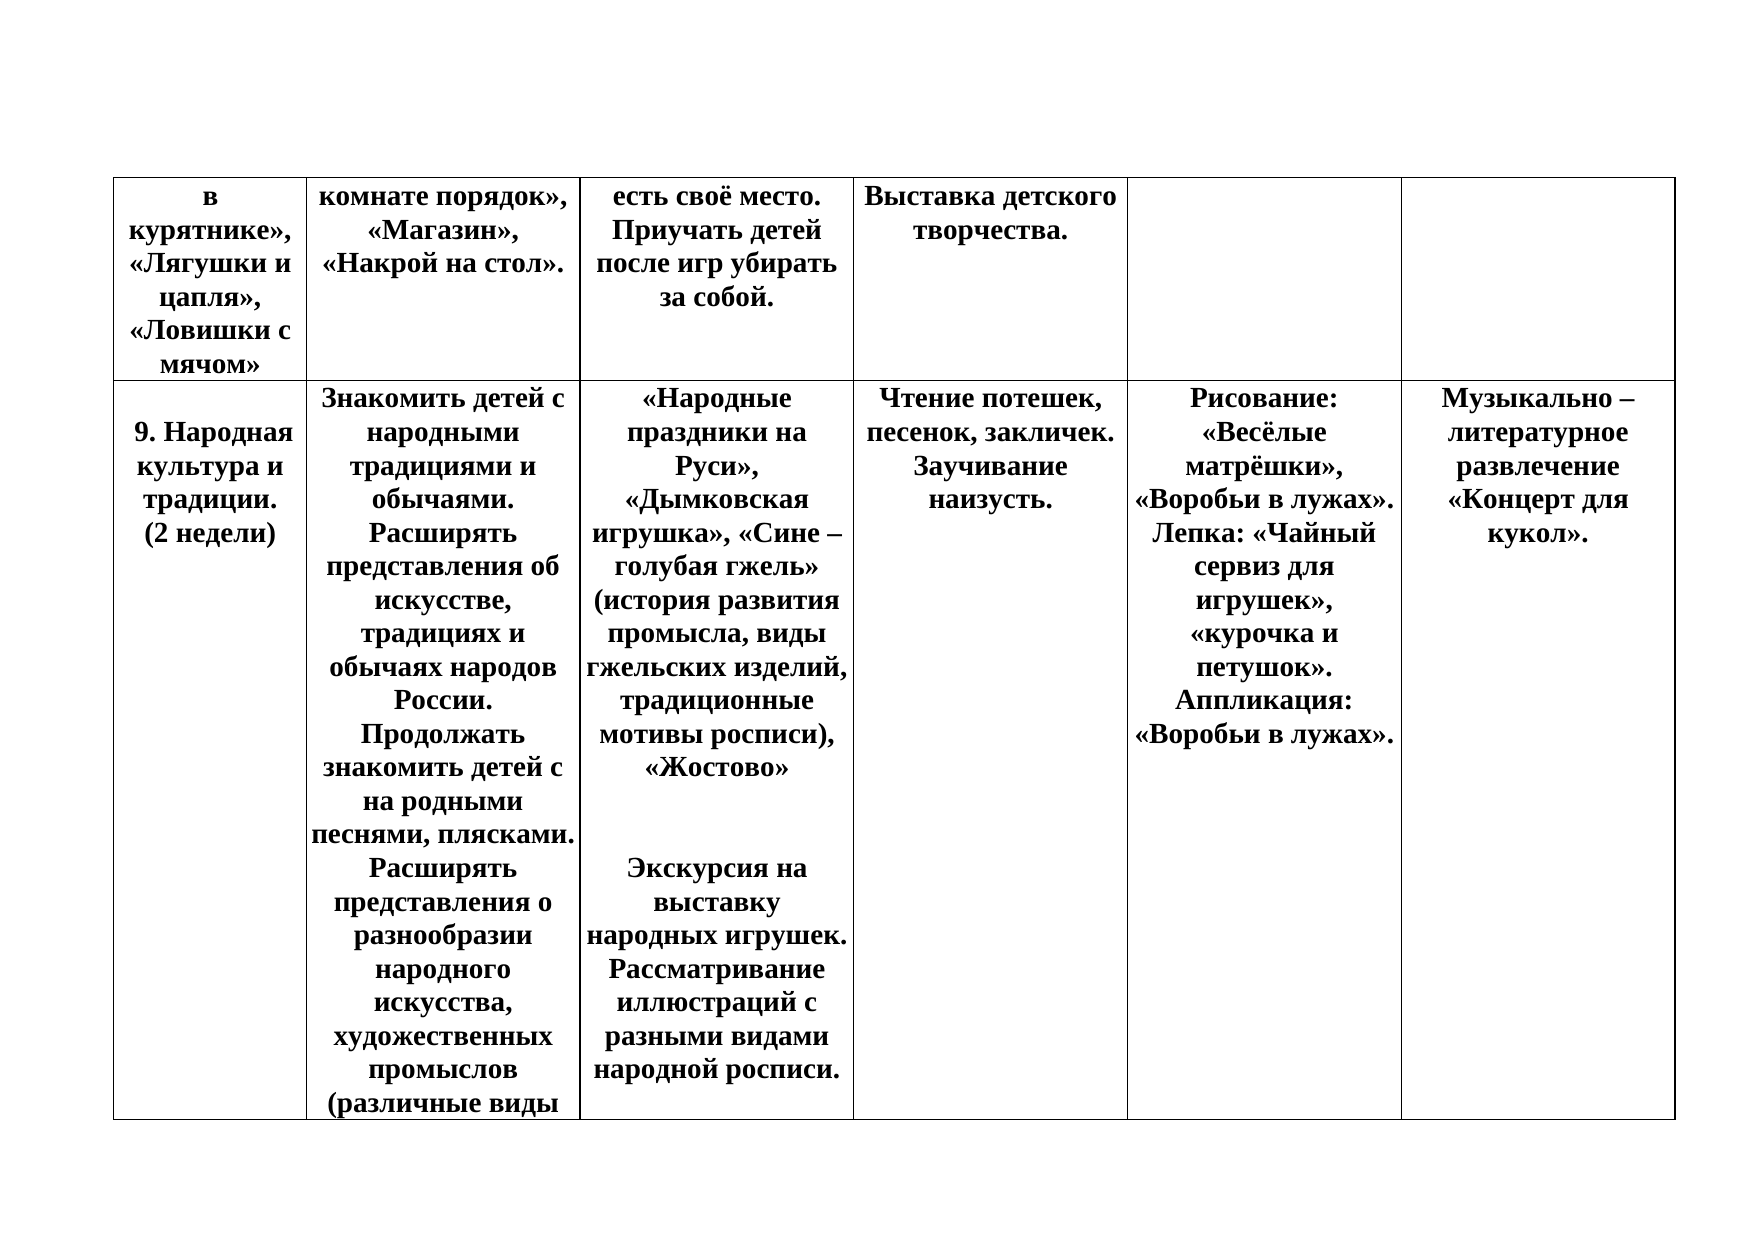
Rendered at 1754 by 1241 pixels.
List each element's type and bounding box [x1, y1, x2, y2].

table_cell [307, 381, 579, 1118]
table_cell [114, 178, 306, 379]
table_cell [1128, 381, 1401, 1118]
table_cell [581, 381, 853, 1118]
table_cell [1402, 381, 1674, 1118]
table_cell [1128, 178, 1401, 379]
table_cell [581, 178, 853, 379]
table_cell [854, 381, 1127, 1118]
table_cell [114, 381, 306, 1118]
table_cell [1402, 178, 1674, 379]
table_cell [854, 178, 1127, 379]
table_cell [307, 178, 579, 379]
